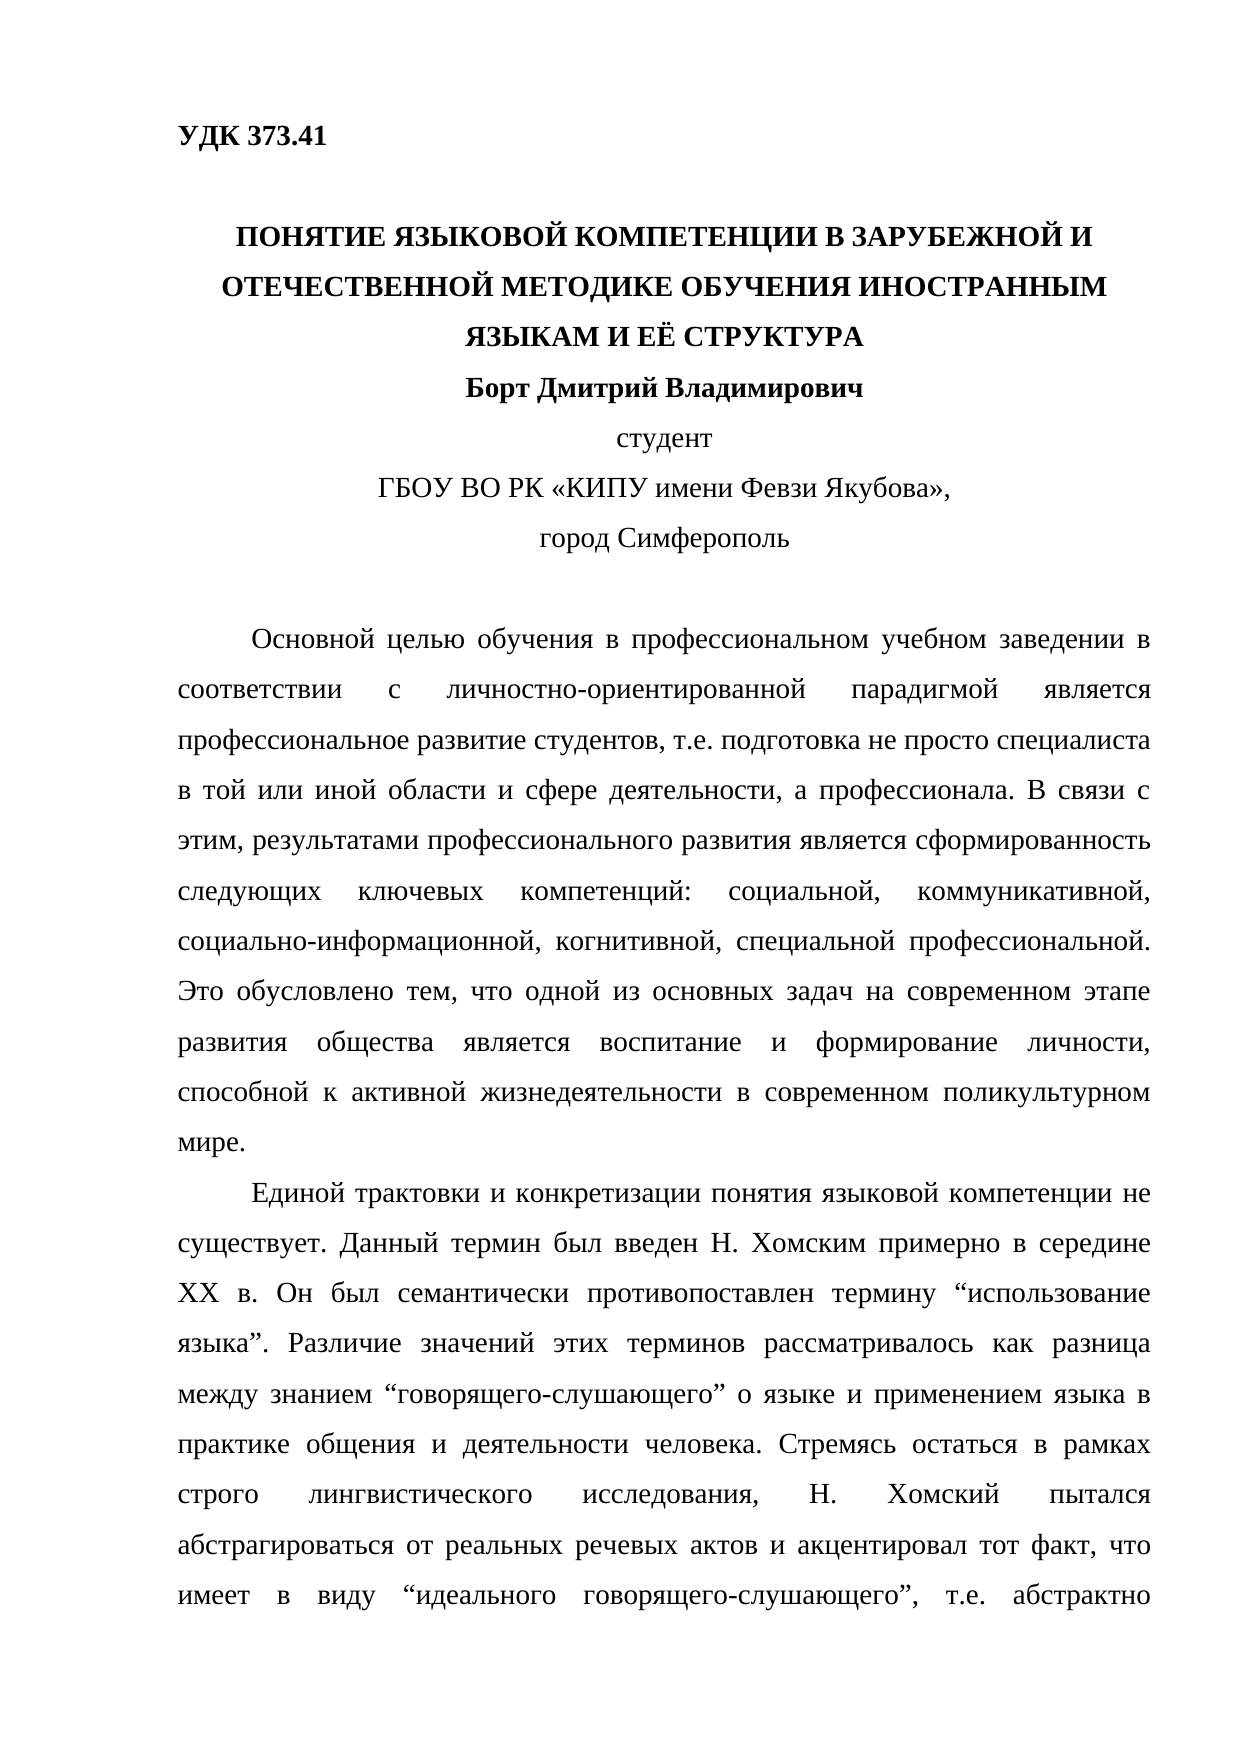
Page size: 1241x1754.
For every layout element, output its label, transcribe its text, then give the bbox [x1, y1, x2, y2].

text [177, 1175, 1152, 1611]
text УДК 373.41 [177, 118, 1152, 152]
text ПОНЯТИЕ ЯЗЫКОВОЙ КОМПЕТЕНЦИИ В ЗАРУБЕЖНОЙ И ОТЕЧЕСТВЕННОЙ МЕТОДИКЕ ОБУЧЕНИЯ ИНОСТРАННЫМ ЯЗЫКАМ И ЕЁ СТРУКТУРА [177, 219, 1152, 353]
text ГБОУ ВО РК «КИПУ имени Февзи Якубова», [177, 470, 1152, 504]
text город Симферополь [177, 521, 1152, 554]
text Борт Дмитрий Владимирович [177, 370, 1152, 403]
text студент [177, 420, 1152, 453]
text Основной целью обучения в профессиональном учебном заведении в соответствии с личностно-ориентированной парадигмой является профессиональное развитие студентов, т.е. подготовка не просто специалиста в той или иной области и сфере деятельности, а профессионала. В связи с этим, результатами профессионального развития является сформированность следующих ключевых компетенций: социальной, коммуникативной, социально-информационной, когнитивной, специальной профессиональной. Это обусловлено тем, что одной из основных задач на современном этапе развития общества является воспитание и формирование личности, способной к активной жизнедеятельности в современном поликультурном мире. [177, 621, 1152, 1158]
